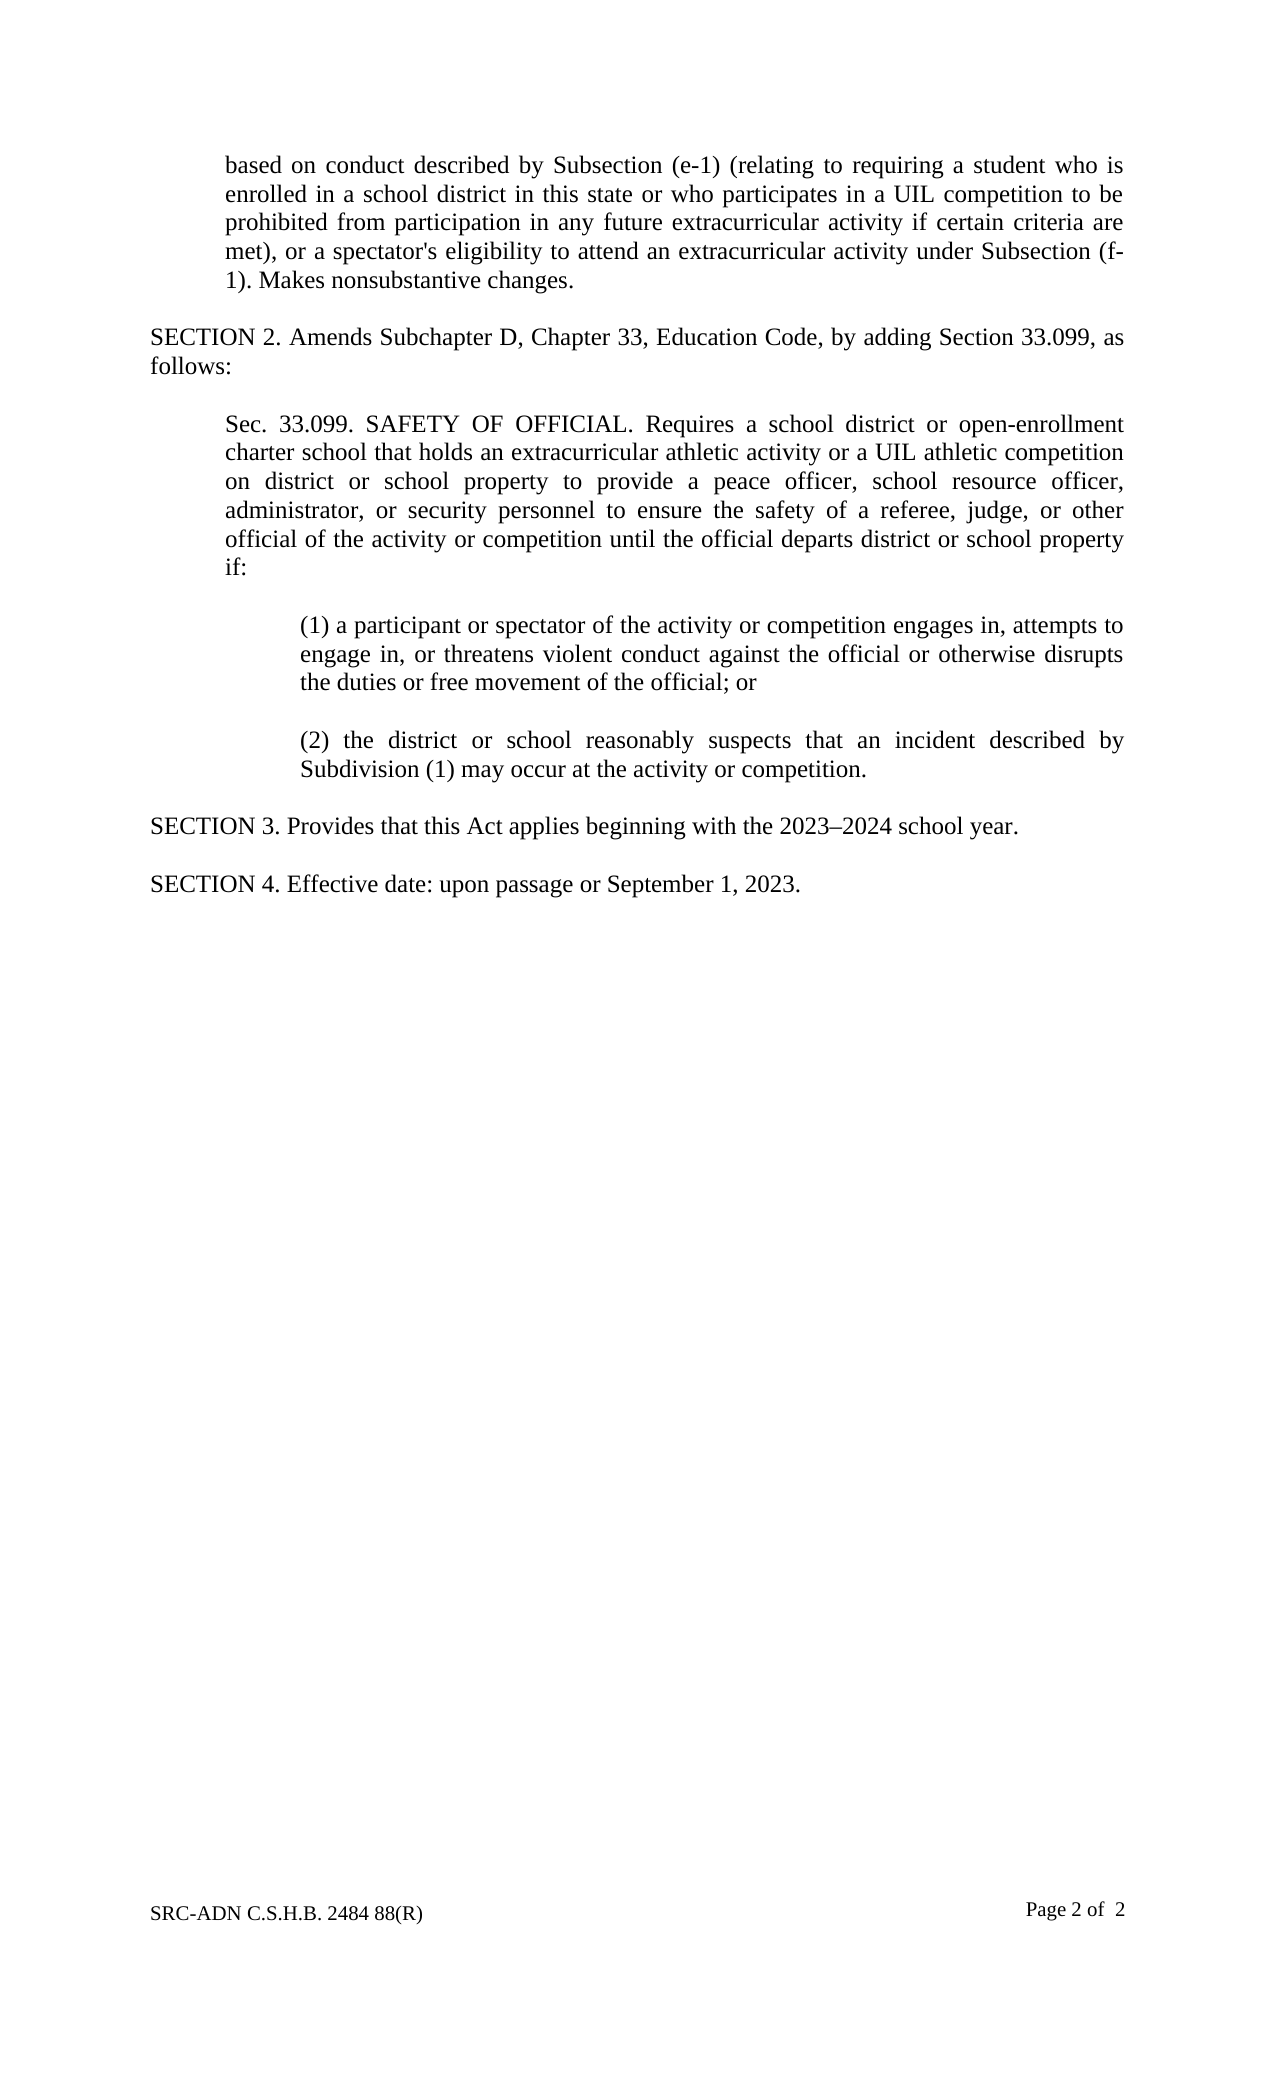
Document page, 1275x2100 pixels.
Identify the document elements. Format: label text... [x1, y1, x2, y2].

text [225, 150, 1125, 294]
text SECTION 3. Provides that this Act applies beginning with the 2023–2024 school year. [150, 811, 1125, 840]
text (2) the district or school reasonably suspects that an incident described by Subdivision (1) may occur at the activity or competition. [300, 725, 1125, 782]
text (1) a participant or spectator of the activity or competition engages in, attempts to engage in, or threatens violent conduct against the official or otherwise disrupts the duties or free movement of the official; or [300, 610, 1125, 696]
text Sec. 33.099. SAFETY OF OFFICIAL. Requires a school district or open-enrollment charter school that holds an extracurricular athletic activity or a UIL athletic competition on district or school property to provide a peace officer, school resource officer, administrator, or security personnel to ensure the safety of a referee, judge, or other official of the activity or competition until the official departs district or school property if: [225, 409, 1125, 581]
text SECTION 4. Effective date: upon passage or September 1, 2023. [150, 869, 1125, 897]
text SECTION 2. Amends Subchapter D, Chapter 33, Education Code, by adding Section 33.099, as follows: [150, 322, 1125, 380]
